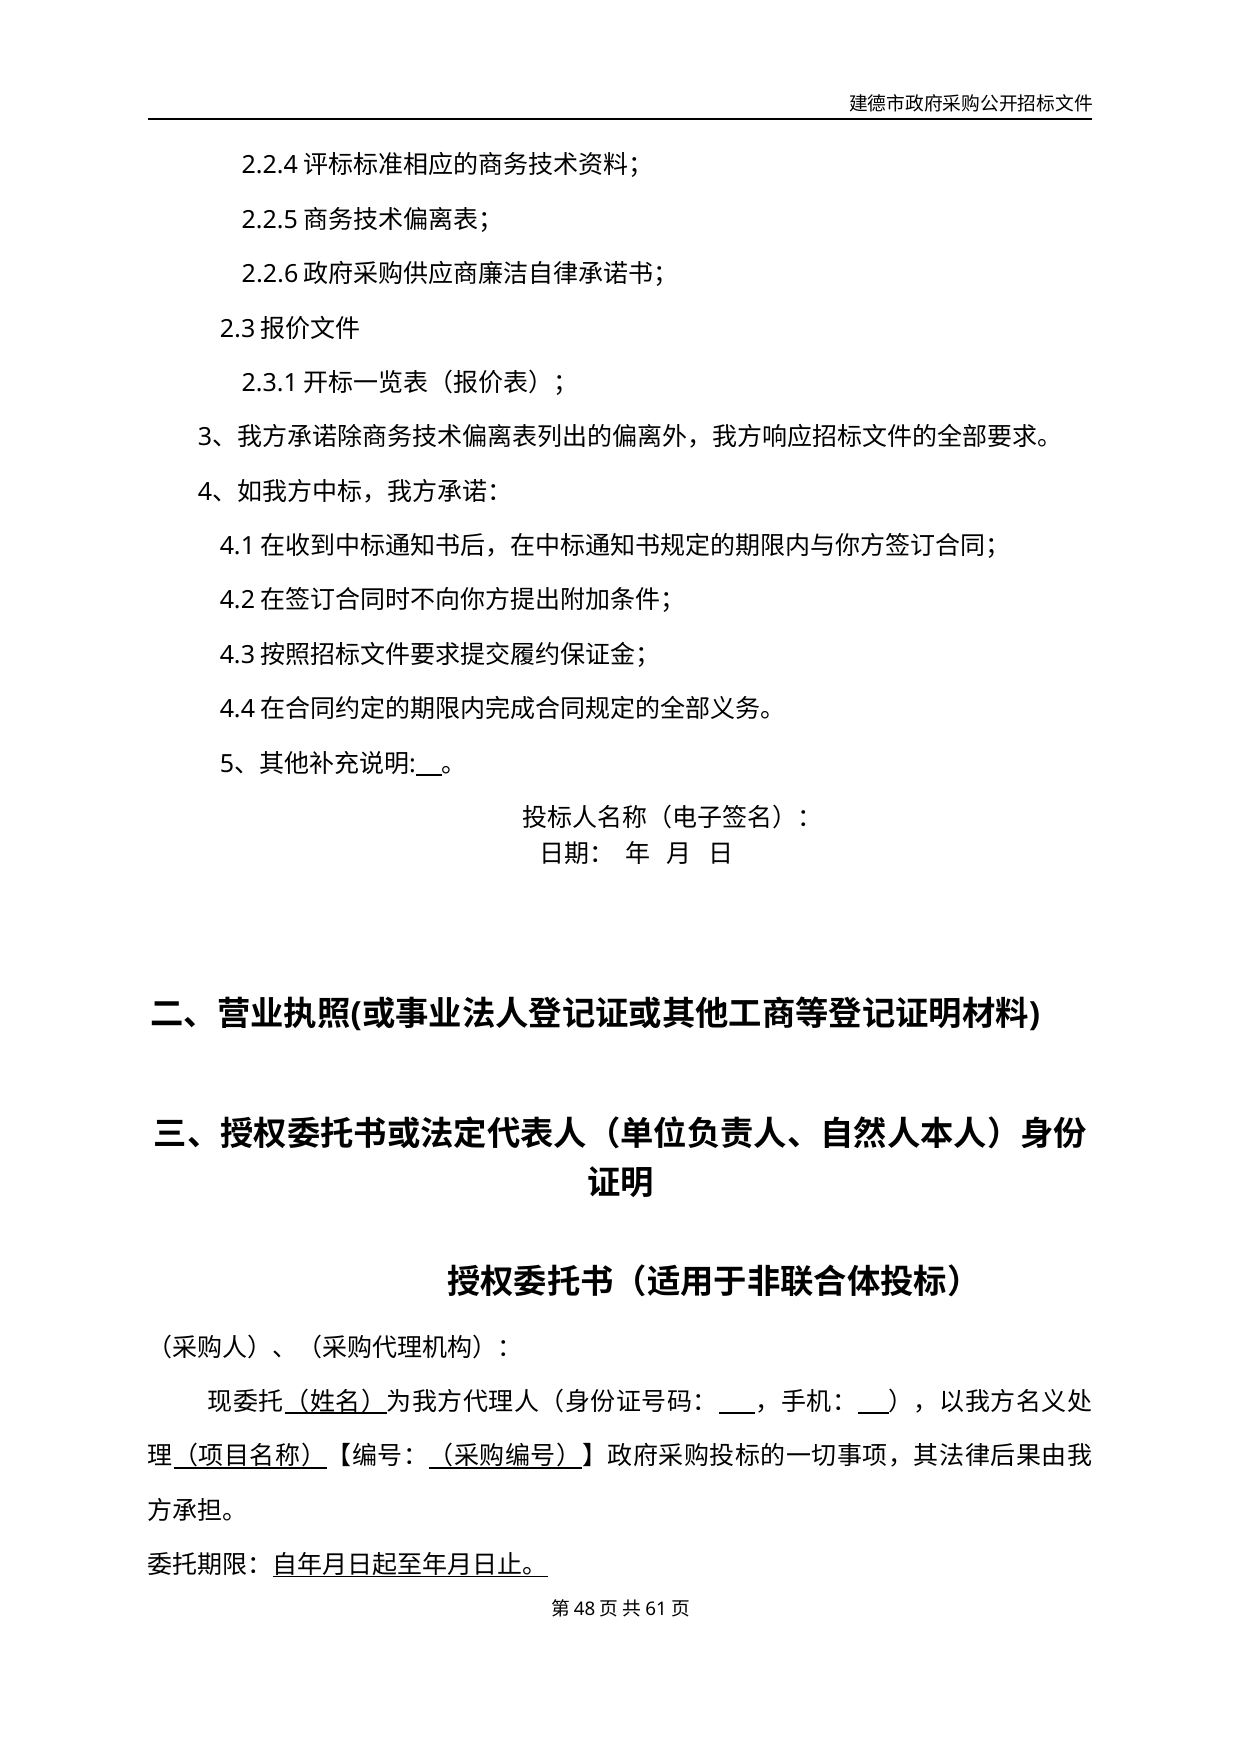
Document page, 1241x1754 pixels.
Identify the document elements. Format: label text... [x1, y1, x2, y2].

text 日期： 年 月 日 [148, 834, 1092, 870]
text 2.3.1开标一览表（报价表）； [191, 362, 1092, 399]
text 3、我方承诺除商务技术偏离表列出的偏离外，我方响应招标文件的全部要求。 [148, 417, 1092, 453]
text 2.3报价文件 [169, 308, 1092, 344]
text 4.2在签订合同时不向你方提出附加条件； [169, 580, 1092, 616]
text 2.2.6政府采购供应商廉洁自律承诺书； [191, 254, 1092, 290]
text 授权委托书（适用于非联合体投标） [148, 1255, 1092, 1303]
text 三、授权委托书或法定代表人（单位负责人、自然人本人）身份证明 [148, 1107, 1092, 1204]
text 4.3按照招标文件要求提交履约保证金； [169, 634, 1092, 671]
text 2.2.4评标标准相应的商务技术资料； [191, 145, 1092, 181]
text 二、营业执照(或事业法人登记证或其他工商等登记证明材料) [148, 986, 1042, 1035]
text 投标人名称（电子签名）： [148, 797, 1092, 834]
text 现委托（姓名）为我方代理人（身份证号码： ，手机： ），以我方名义处理（项目名称）【编号：（采购编号）】政府采购投标的一切事项，其法律后果由我方承担。 [148, 1381, 1092, 1526]
text 委托期限：自年月日起至年月日止。 [148, 1544, 1092, 1581]
text 4.1在收到中标通知书后，在中标通知书规定的期限内与你方签订合同； [169, 526, 1092, 562]
text 2.2.5商务技术偏离表； [191, 199, 1092, 236]
text （采购人）、（采购代理机构）： [148, 1327, 1092, 1363]
text 4、如我方中标，我方承诺： [148, 471, 1092, 507]
text 4.4在合同约定的期限内完成合同规定的全部义务。 [169, 689, 1092, 725]
text 5、其他补充说明: 。 [169, 743, 1092, 779]
